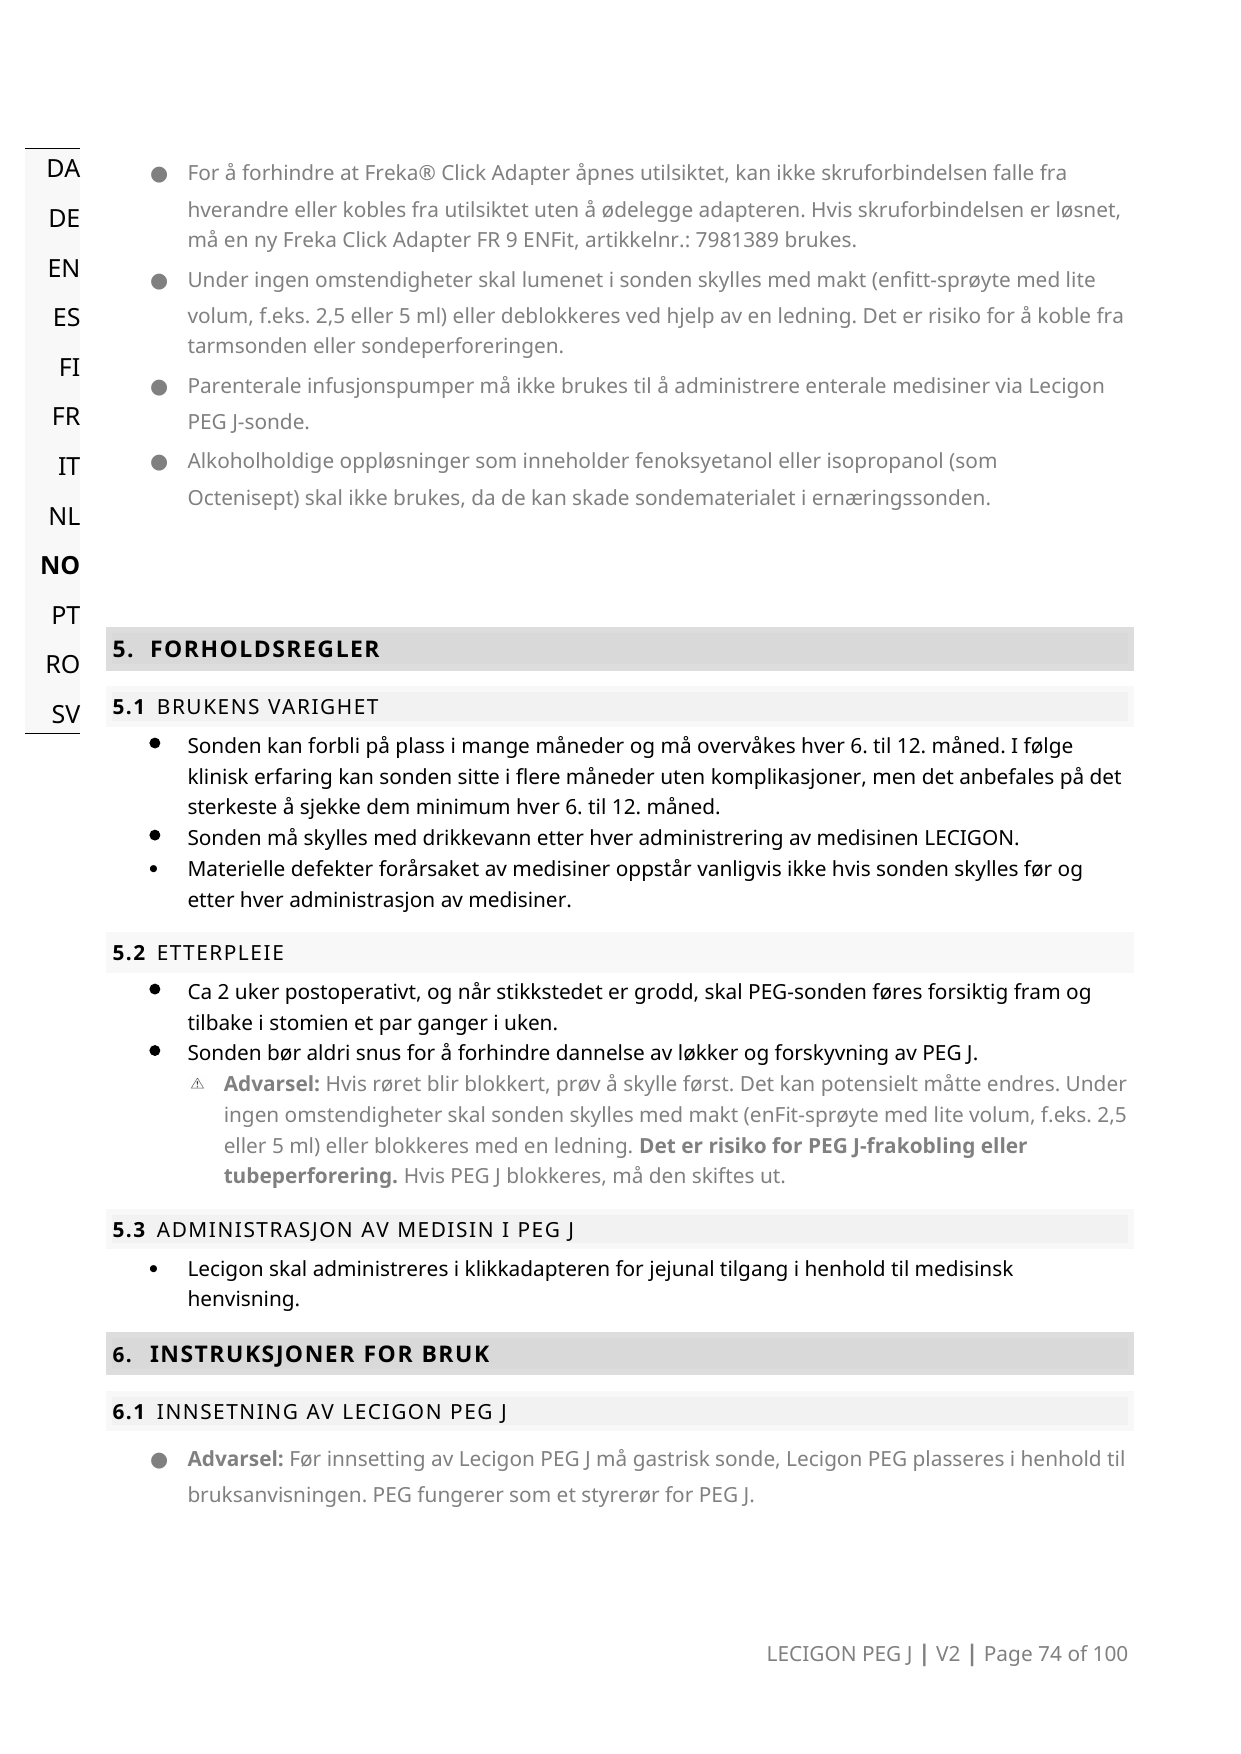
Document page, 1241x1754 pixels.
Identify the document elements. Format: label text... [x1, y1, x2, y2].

subtitle INSTRUKSJONER FOR BRUK [112, 1338, 1128, 1369]
subtitle BRUKENS VARIGHET [112, 692, 1128, 721]
list Sonden bør aldri snus for å forhindre dannelse av løkker og forskyvning av PEG J. [150, 1038, 1128, 1067]
list Sonden må skylles med drikkevann etter hver administrering av medisinen LECIGON. [150, 823, 1128, 852]
list Under ingen omstendigheter skal lumenet i sonden skylles med makt (enfitt-sprøyte med lite volum, f.eks. 2,5 eller 5 ml) eller deblokkeres ved hjelp av en ledning. Det er risiko for å koble fra tarmsonden eller sondeperforeringen. [150, 256, 1128, 360]
subtitle ADMINISTRASJON AV MEDISIN i PEG J [112, 1215, 1128, 1243]
list Materielle defekter forårsaket av medisiner oppstår vanligvis ikke hvis sonden skylles før og etter hver administrasjon av medisiner. [150, 854, 1128, 913]
list Parenterale infusjonspumper må ikke brukes til å administrere enterale medisiner via Lecigon PEG J-sonde. [150, 362, 1128, 436]
list Alkoholholdige oppløsninger som inneholder fenoksyetanol eller isopropanol (som Octenisept) skal ikke brukes, da de kan skade sondematerialet i ernæringssonden. [150, 438, 1106, 512]
subtitle FORHOLDSREGLER [112, 633, 1128, 664]
list Advarsel: Før innsetting av Lecigon PEG J må gastrisk sonde, Lecigon PEG plasseres i henhold til bruksanvisningen. PEG fungerer som et styrerør for PEG J. [150, 1436, 1128, 1509]
subtitle ETTERPLEIE [112, 938, 1128, 967]
list Advarsel: Hvis røret blir blokkert, prøv å skylle først. Det kan potensielt måtte endres. Under ingen omstendigheter skal sonden skylles med makt (enFit-sprøyte med lite volum, f.eks. 2,5 eller 5 ml) eller blokkeres med en ledning. Det er risiko for PEG J-frakobling eller tubeperforering. Hvis PEG J blokkeres, må den skiftes ut. [186, 1069, 1128, 1190]
list Ca 2 uker postoperativt, og når stikkstedet er grodd, skal PEG-sonden føres forsiktig fram og tilbake i stomien et par ganger i uken. [150, 977, 1128, 1036]
list Sonden kan forbli på plass i mange måneder og må overvåkes hver 6. til 12. måned. I følge klinisk erfaring kan sonden sitte i flere måneder uten komplikasjoner, men det anbefales på det sterkeste å sjekke dem minimum hver 6. til 12. måned. [150, 731, 1128, 821]
list Lecigon skal administreres i klikkadapteren for jejunal tilgang i henhold til medisinsk henvisning. [150, 1254, 1128, 1313]
picture [187, 1075, 207, 1092]
subtitle INNSETNING AV LECIGON PEG J [112, 1397, 1128, 1425]
list For å forhindre at Freka® Click Adapter åpnes utilsiktet, kan ikke skruforbindelsen falle fra hverandre eller kobles fra utilsiktet uten å ødelegge adapteren. Hvis skruforbindelsen er løsnet, må en ny Freka Click Adapter FR 9 ENFit, artikkelnr.: 7981389 brukes. [150, 150, 1128, 254]
